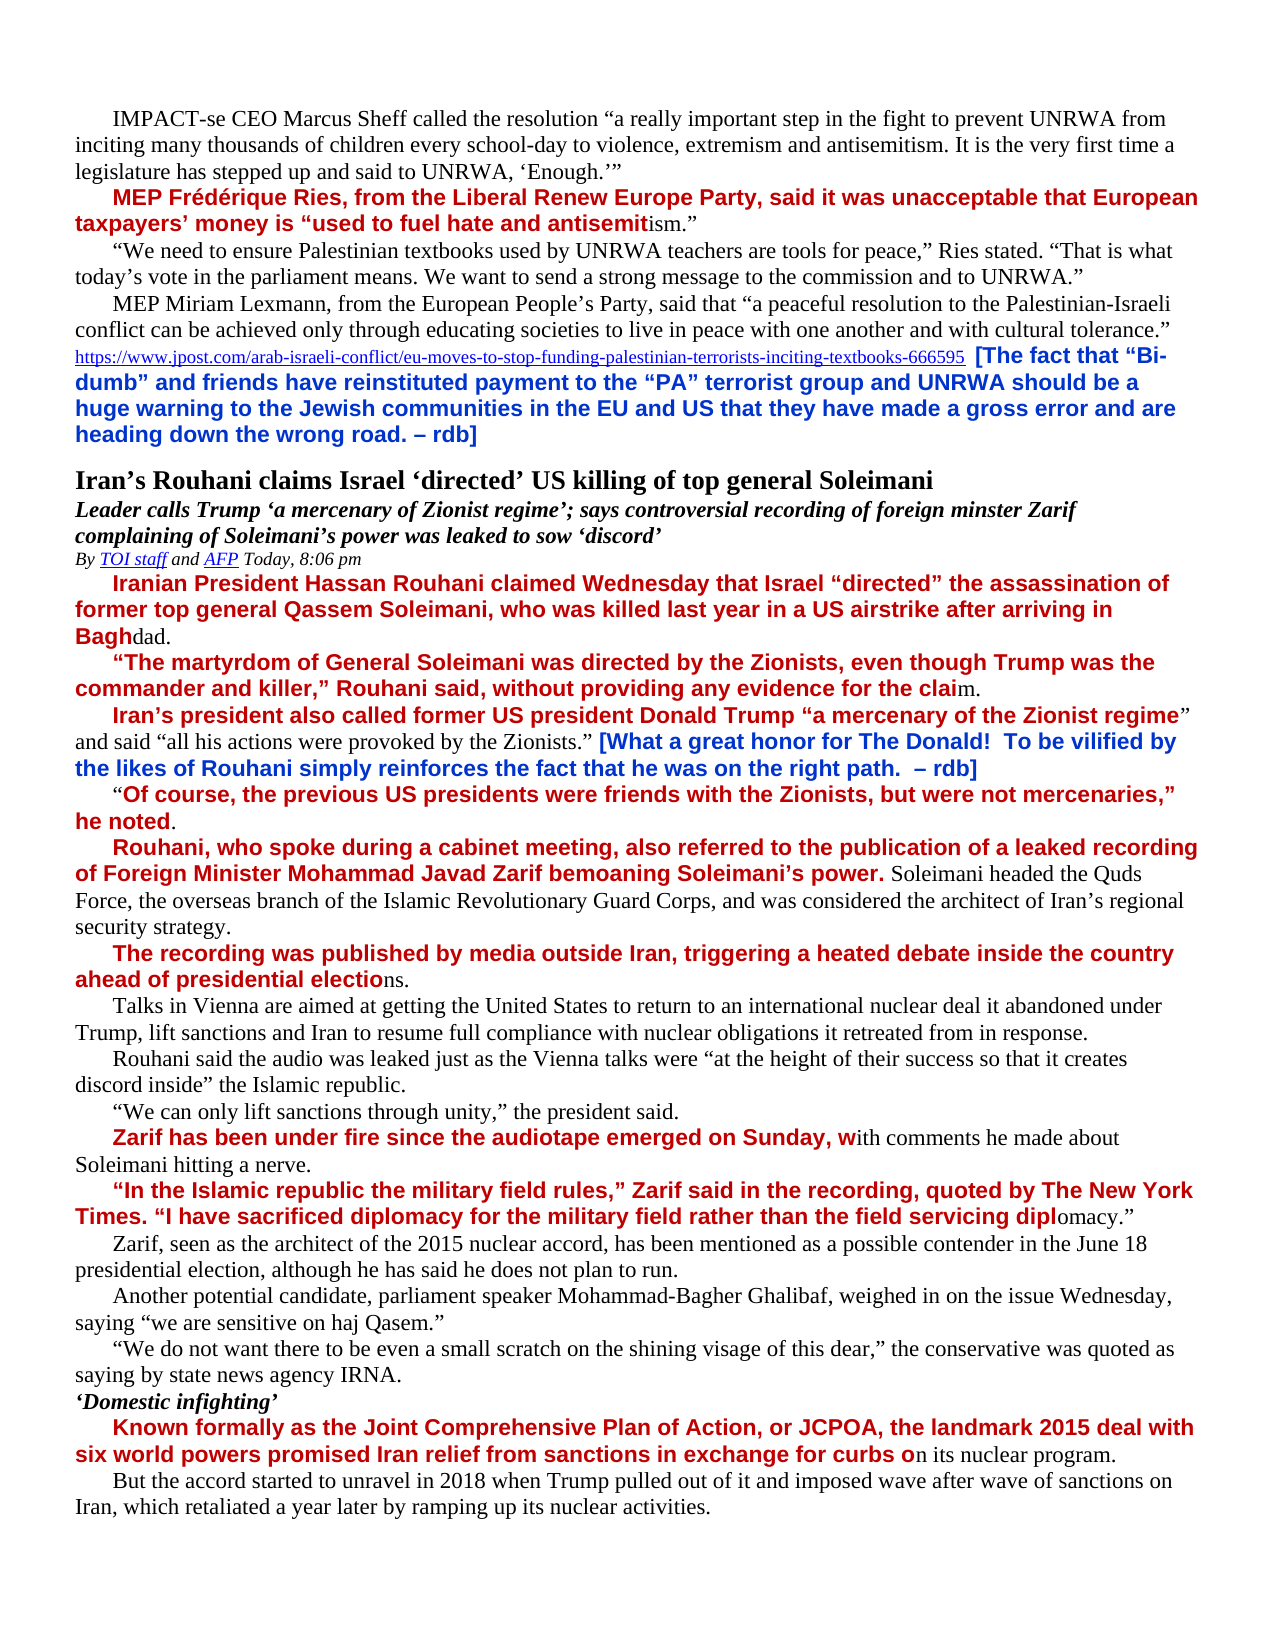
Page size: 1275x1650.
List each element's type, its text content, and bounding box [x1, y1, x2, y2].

text Another potential candidate, parliament speaker Mohammad-Bagher Ghalibaf, weighed in on the issue Wednesday, saying “we are sensitive on haj Qasem.” [75, 1282, 1200, 1335]
text MEP Frédérique Ries, from the Liberal Renew Europe Party, said it was unacceptable that European taxpayers’ money is “used to fuel hate and antisemitism.” [75, 184, 1200, 237]
text Rouhani said the audio was leaked just as the Vienna talks were “at the height of their success so that it creates discord inside” the Islamic republic. [75, 1045, 1200, 1098]
text “In the Islamic republic the military field rules,” Zarif said in the recording, quoted by The New York Times. “I have sacrificed diplomacy for the military field rather than the field servicing diplomacy.” [75, 1177, 1200, 1230]
text Talks in Vienna are aimed at getting the United States to return to an international nuclear deal it abandoned under Trump, lift sanctions and Iran to resume full compliance with nuclear obligations it retreated from in response. [75, 992, 1200, 1045]
text Iran’s president also called former US president Donald Trump “a mercenary of the Zionist regime” and said “all his actions were provoked by the Zionists.” [What a great honor for The Donald! To be vilified by the likes of Rouhani simply reinforces the fact that he was on the right path. – rdb] [75, 702, 1200, 781]
text Iran’s Rouhani claims Israel ‘directed’ US killing of top general Soleimani [75, 464, 1200, 496]
text Rouhani, who spoke during a cabinet meeting, also referred to the publication of a leaked recording of Foreign Minister Mohammad Javad Zarif bemoaning Soleimani’s power. Soleimani headed the Quds Force, the overseas branch of the Islamic Revolutionary Guard Corps, and was considered the architect of Iran’s regional security strategy. [75, 834, 1200, 939]
text Zarif has been under fire since the audiotape emerged on Sunday, with comments he made about Soleimani hitting a nerve. [75, 1124, 1200, 1177]
text “The martyrdom of General Soleimani was directed by the Zionists, even though Trump was the commander and killer,” Rouhani said, without providing any evidence for the claim. [75, 649, 1200, 702]
text ‘Domestic infighting’ [75, 1388, 1200, 1414]
text “We do not want there to be even a small scratch on the shining visage of this dear,” the conservative was quoted as saying by state news agency IRNA. [75, 1335, 1200, 1388]
text But the accord started to unravel in 2018 when Trump pulled out of it and imposed wave after wave of sanctions on Iran, which retaliated a year later by ramping up its nuclear activities. [75, 1467, 1200, 1520]
text The recording was published by media outside Iran, triggering a heated debate inside the country ahead of presidential elections. [75, 939, 1200, 992]
text Iranian President Hassan Rouhani claimed Wednesday that Israel “directed” the assassination of former top general Qassem Soleimani, who was killed last year in a US airstrike after arriving in Baghdad. [75, 570, 1200, 649]
text MEP Miriam Lexmann, from the European People’s Party, said that “a peaceful resolution to the Palestinian-Israeli conflict can be achieved only through educating societies to live in peace with one another and with cultural tolerance.” [75, 289, 1200, 342]
text Known formally as the Joint Comprehensive Plan of Action, or JCPOA, the landmark 2015 deal with six world powers promised Iran relief from sanctions in exchange for curbs on its nuclear program. [75, 1414, 1200, 1467]
text Leader calls Trump ‘a mercenary of Zionist regime’; says controversial recording of foreign minster Zarif complaining of Soleimani’s power was leaked to sow ‘discord’ [75, 496, 1200, 548]
text https://www.jpost.com/arab-israeli-conflict/eu-moves-to-stop-funding-palestinian-terrorists-inciting-textbooks-666595 [The fact that “Bi-dumb” and friends have reinstituted payment to the “PA” terrorist group and UNRWA should be a huge warning to the Jewish communities in the EU and US that they have made a gross error and are heading down the wrong road. – rdb] [75, 342, 1200, 448]
text “We need to ensure Palestinian textbooks used by UNRWA teachers are tools for peace,” Ries stated. “That is what today’s vote in the parliament means. We want to send a strong message to the commission and to UNRWA.” [75, 237, 1200, 289]
text By TOI staff and AFP Today, 8:06 pm [75, 548, 1200, 570]
text “We can only lift sanctions through unity,” the president said. [75, 1098, 1200, 1124]
text Zarif, seen as the architect of the 2015 nuclear accord, has been mentioned as a possible contender in the June 18 presidential election, although he has said he does not plan to run. [75, 1230, 1200, 1282]
text IMPACT-se CEO Marcus Sheff called the resolution “a really important step in the fight to prevent UNRWA from inciting many thousands of children every school-day to violence, extremism and antisemitism. It is the very first time a legislature has stepped up and said to UNRWA, ‘Enough.’” [75, 105, 1200, 184]
text “Of course, the previous US presidents were friends with the Zionists, but were not mercenaries,” he noted. [75, 781, 1200, 834]
